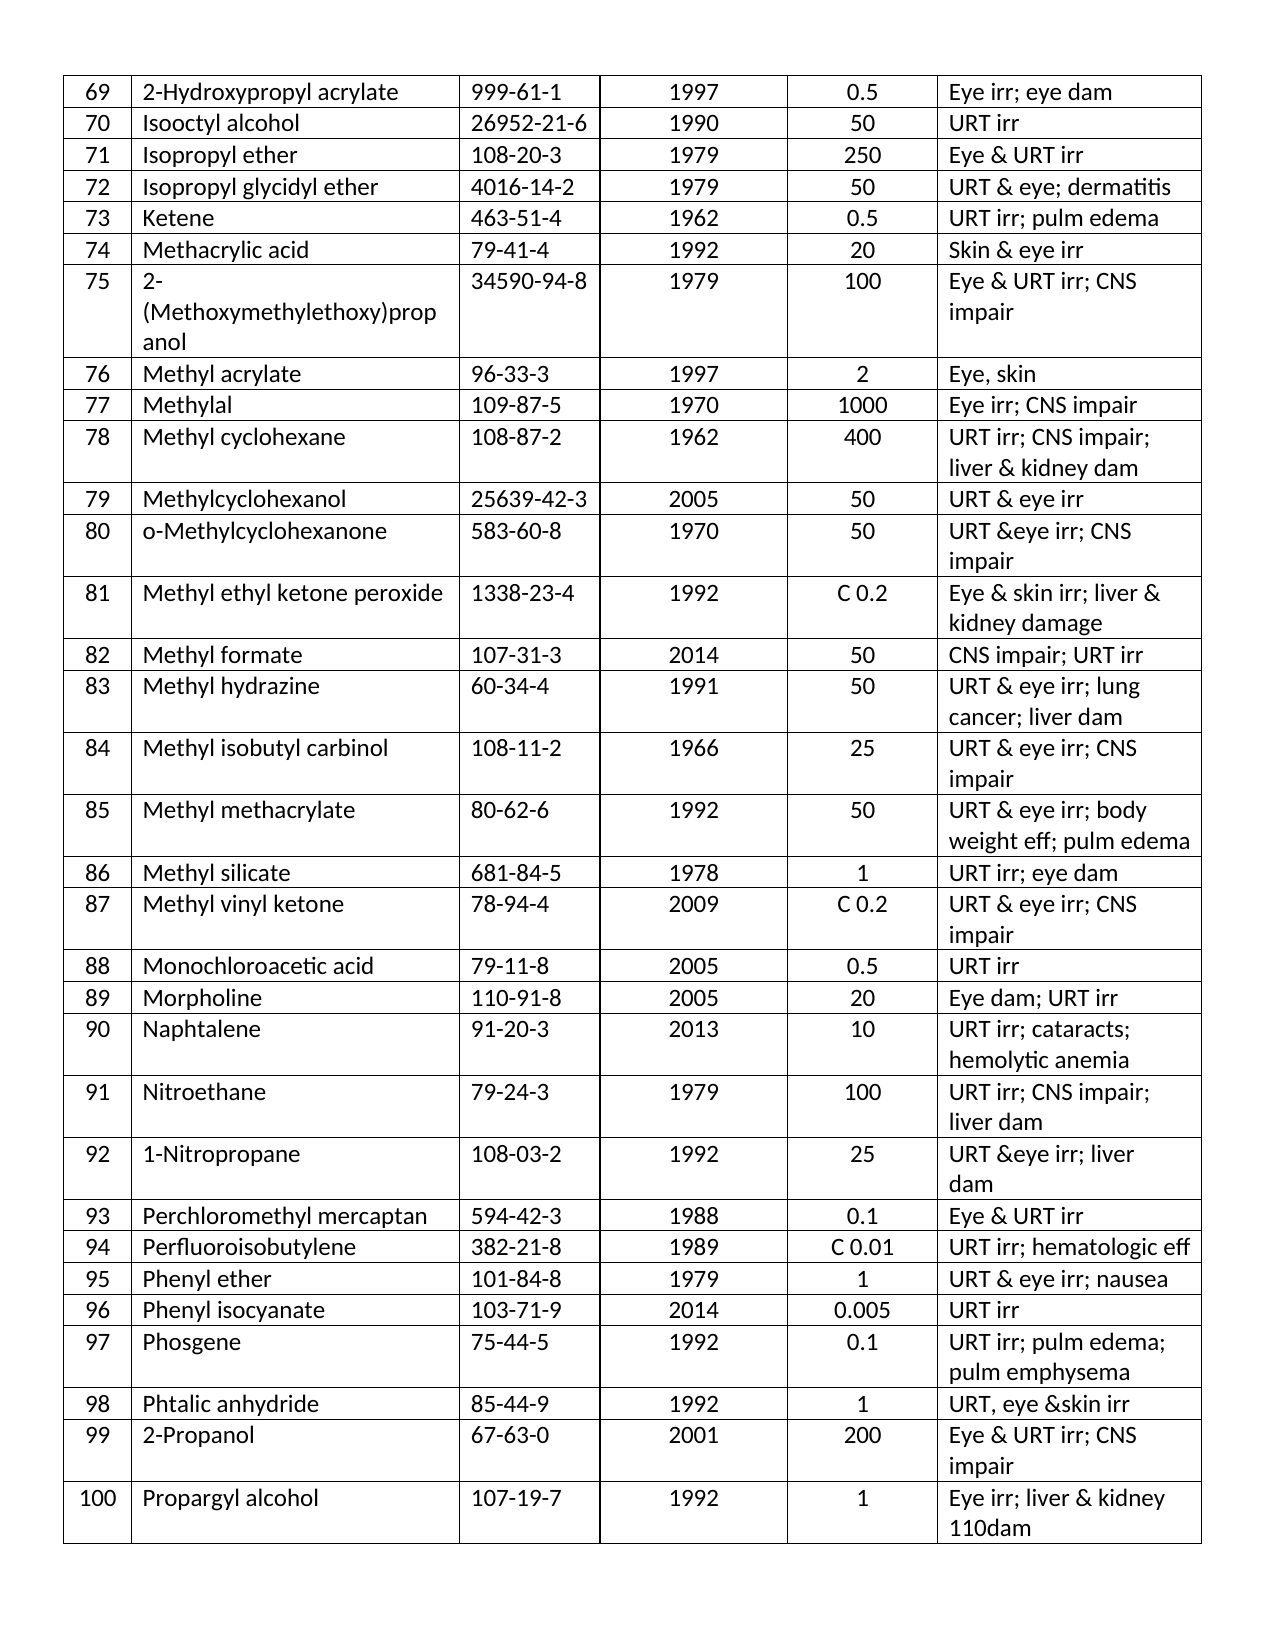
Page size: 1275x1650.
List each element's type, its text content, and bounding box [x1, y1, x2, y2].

table_cell 2005 [601, 950, 787, 981]
table_cell 74 [64, 234, 131, 264]
table_cell URT irr [938, 108, 1201, 138]
table_cell Naphtalene [132, 1014, 459, 1074]
table_cell Monochloroacetic acid [132, 950, 459, 981]
table_cell 78 [64, 421, 131, 482]
table_cell 4016-14-2 [460, 171, 599, 201]
table_cell 2-Propanol [132, 1420, 459, 1481]
table_cell 594-42-3 [460, 1200, 599, 1230]
table_cell C 0.2 [788, 577, 937, 638]
table_cell URT irr; eye dam [938, 857, 1201, 887]
table_cell Isopropyl ether [132, 139, 459, 170]
table_cell 2014 [601, 639, 787, 669]
table_cell URT & eye irr; nausea [938, 1263, 1201, 1293]
table_cell 1 [788, 1263, 937, 1293]
table_cell Methylcyclohexanol [132, 483, 459, 514]
table_cell URT & eye irr; CNS impair [938, 888, 1201, 949]
table_cell Perfluoroisobutylene [132, 1231, 459, 1262]
table_cell 75 [64, 265, 131, 357]
table_cell Ketene [132, 202, 459, 233]
table_cell 107-31-3 [460, 639, 599, 669]
table_cell Methyl hydrazine [132, 671, 459, 732]
table_cell Methacrylic acid [132, 234, 459, 264]
table_cell 1992 [601, 1138, 787, 1199]
table_cell 79-11-8 [460, 950, 599, 981]
table_cell Methyl acrylate [132, 358, 459, 388]
table_cell 1990 [601, 108, 787, 138]
table_cell 110-91-8 [460, 982, 599, 1012]
table_cell 79-24-3 [460, 1076, 599, 1137]
table_cell 1997 [601, 358, 787, 388]
table_cell Methyl ethyl ketone peroxide [132, 577, 459, 638]
table_cell 1970 [601, 515, 787, 576]
table_cell 400 [788, 421, 937, 482]
table_cell Methyl silicate [132, 857, 459, 887]
table_cell C 0.2 [788, 888, 937, 949]
table_cell 1962 [601, 421, 787, 482]
table_cell 97 [64, 1326, 131, 1387]
table_cell Methyl formate [132, 639, 459, 669]
table_cell 73 [64, 202, 131, 233]
table_cell 1992 [601, 577, 787, 638]
table_cell 72 [64, 171, 131, 201]
table_cell 1338-23-4 [460, 577, 599, 638]
table_cell Eye irr; eye dam [938, 76, 1201, 107]
table_cell 81 [64, 577, 131, 638]
table_cell URT irr; cataracts; hemolytic anemia [938, 1014, 1201, 1074]
table_cell Isopropyl glycidyl ether [132, 171, 459, 201]
table_cell 108-87-2 [460, 421, 599, 482]
table_cell 101-84-8 [460, 1263, 599, 1293]
table_cell Methyl cyclohexane [132, 421, 459, 482]
table_cell URT irr; pulm edema [938, 202, 1201, 233]
table_cell 0.5 [788, 950, 937, 981]
table_cell 2009 [601, 888, 787, 949]
table_cell Eye & URT irr; CNS impair [938, 1420, 1201, 1481]
table_cell 2-(Methoxymethylethoxy)propanol [132, 265, 459, 357]
table_cell Eye & URT irr; CNS impair [938, 265, 1201, 357]
table_cell 382-21-8 [460, 1231, 599, 1262]
table_cell 78-94-4 [460, 888, 599, 949]
table_cell URT & eye irr; CNS impair [938, 733, 1201, 794]
table_cell 71 [64, 139, 131, 170]
table_cell 250 [788, 139, 937, 170]
table_cell 85-44-9 [460, 1388, 599, 1419]
table_cell 69 [64, 76, 131, 107]
table_cell URT irr [938, 950, 1201, 981]
table_cell 50 [788, 171, 937, 201]
table_cell 76 [64, 358, 131, 388]
table_cell 1979 [601, 171, 787, 201]
table_cell URT &eye irr; CNS impair [938, 515, 1201, 576]
table_cell 60-34-4 [460, 671, 599, 732]
table_cell 1 [788, 857, 937, 887]
table_cell 0.005 [788, 1295, 937, 1325]
table_cell 1992 [601, 1482, 787, 1543]
table_cell 1988 [601, 1200, 787, 1230]
table_cell Methylal [132, 390, 459, 420]
table_cell 1992 [601, 234, 787, 264]
table_cell 1 [788, 1482, 937, 1543]
table_cell 109-87-5 [460, 390, 599, 420]
table_cell 1989 [601, 1231, 787, 1262]
table_cell 82 [64, 639, 131, 669]
table_cell 1979 [601, 265, 787, 357]
table_cell Isooctyl alcohol [132, 108, 459, 138]
table_cell 100 [788, 1076, 937, 1137]
table_cell URT irr; pulm edema; pulm emphysema [938, 1326, 1201, 1387]
table_cell 1970 [601, 390, 787, 420]
table_cell Morpholine [132, 982, 459, 1012]
table_cell 463-51-4 [460, 202, 599, 233]
table_cell 25 [788, 733, 937, 794]
table_cell 50 [788, 483, 937, 514]
table_cell 67-63-0 [460, 1420, 599, 1481]
table_cell 1979 [601, 1263, 787, 1293]
table_cell 0.5 [788, 76, 937, 107]
table_cell Phosgene [132, 1326, 459, 1387]
table_cell URT & eye; dermatitis [938, 171, 1201, 201]
table_cell 999-61-1 [460, 76, 599, 107]
table_cell 0.1 [788, 1326, 937, 1387]
table_cell 10 [788, 1014, 937, 1074]
table_cell 83 [64, 671, 131, 732]
table_cell 34590-94-8 [460, 265, 599, 357]
table_cell 2-Hydroxypropyl acrylate [132, 76, 459, 107]
table_cell Propargyl alcohol [132, 1482, 459, 1543]
table_cell 25639-42-3 [460, 483, 599, 514]
table_cell 100 [64, 1482, 131, 1543]
table_cell 1992 [601, 795, 787, 856]
table_cell 2005 [601, 982, 787, 1012]
table_cell 96-33-3 [460, 358, 599, 388]
table_cell 1978 [601, 857, 787, 887]
table_cell 0.1 [788, 1200, 937, 1230]
table_cell Eye & URT irr [938, 1200, 1201, 1230]
table_cell 108-20-3 [460, 139, 599, 170]
table_cell URT & eye irr; body weight eff; pulm edema [938, 795, 1201, 856]
table_cell 85 [64, 795, 131, 856]
table_cell Eye, skin [938, 358, 1201, 388]
table_cell 77 [64, 390, 131, 420]
table_cell 1966 [601, 733, 787, 794]
table_cell 80 [64, 515, 131, 576]
table_cell 25 [788, 1138, 937, 1199]
table_cell 50 [788, 515, 937, 576]
table_cell 0.5 [788, 202, 937, 233]
table_cell URT & eye irr [938, 483, 1201, 514]
table_cell 87 [64, 888, 131, 949]
table_cell 93 [64, 1200, 131, 1230]
table_cell 100 [788, 265, 937, 357]
table_cell 80-62-6 [460, 795, 599, 856]
table_cell 2005 [601, 483, 787, 514]
table_cell 50 [788, 108, 937, 138]
table_cell 108-11-2 [460, 733, 599, 794]
table_cell 92 [64, 1138, 131, 1199]
table_cell 79-41-4 [460, 234, 599, 264]
table_cell 2013 [601, 1014, 787, 1074]
table_cell 94 [64, 1231, 131, 1262]
table_cell 2014 [601, 1295, 787, 1325]
table_cell URT & eye irr; lung cancer; liver dam [938, 671, 1201, 732]
table_cell Eye irr; CNS impair [938, 390, 1201, 420]
table_cell Eye & URT irr [938, 139, 1201, 170]
table_cell Eye irr; liver & kidney 110dam [938, 1482, 1201, 1543]
table_cell URT, eye &skin irr [938, 1388, 1201, 1419]
table_cell 1991 [601, 671, 787, 732]
table_cell Phenyl isocyanate [132, 1295, 459, 1325]
table_cell Perchloromethyl mercaptan [132, 1200, 459, 1230]
table_cell Methyl methacrylate [132, 795, 459, 856]
table_cell 107-19-7 [460, 1482, 599, 1543]
table_cell 1992 [601, 1388, 787, 1419]
table_cell 91-20-3 [460, 1014, 599, 1074]
table_cell 20 [788, 234, 937, 264]
table_cell 90 [64, 1014, 131, 1074]
table_cell 50 [788, 671, 937, 732]
table_cell URT irr; CNS impair; liver dam [938, 1076, 1201, 1137]
table_cell Methyl vinyl ketone [132, 888, 459, 949]
table_cell 98 [64, 1388, 131, 1419]
table_cell 99 [64, 1420, 131, 1481]
table_cell 2 [788, 358, 937, 388]
table_cell 2001 [601, 1420, 787, 1481]
table_cell 200 [788, 1420, 937, 1481]
table_cell 91 [64, 1076, 131, 1137]
table_cell Eye & skin irr; liver & kidney damage [938, 577, 1201, 638]
table_cell 103-71-9 [460, 1295, 599, 1325]
table_cell URT irr; hematologic eff [938, 1231, 1201, 1262]
table_cell 88 [64, 950, 131, 981]
table_cell URT irr [938, 1295, 1201, 1325]
table_cell Methyl isobutyl carbinol [132, 733, 459, 794]
table_cell Nitroethane [132, 1076, 459, 1137]
table_cell URT &eye irr; liver dam [938, 1138, 1201, 1199]
table_cell 1992 [601, 1326, 787, 1387]
table_cell o-Methylcyclohexanone [132, 515, 459, 576]
table_cell URT irr; CNS impair; liver & kidney dam [938, 421, 1201, 482]
table_cell 583-60-8 [460, 515, 599, 576]
table_cell Phtalic anhydride [132, 1388, 459, 1419]
table_cell 108-03-2 [460, 1138, 599, 1199]
table_cell 1979 [601, 139, 787, 170]
table_cell 95 [64, 1263, 131, 1293]
table_cell 89 [64, 982, 131, 1012]
table_cell 96 [64, 1295, 131, 1325]
table_cell 1-Nitropropane [132, 1138, 459, 1199]
table_cell 75-44-5 [460, 1326, 599, 1387]
table_cell 26952-21-6 [460, 108, 599, 138]
table_cell Phenyl ether [132, 1263, 459, 1293]
table_cell CNS impair; URT irr [938, 639, 1201, 669]
table_cell Eye dam; URT irr [938, 982, 1201, 1012]
table_cell C 0.01 [788, 1231, 937, 1262]
table_cell 50 [788, 795, 937, 856]
table_cell 86 [64, 857, 131, 887]
table_cell 70 [64, 108, 131, 138]
table_cell 1962 [601, 202, 787, 233]
table_cell 1 [788, 1388, 937, 1419]
table_cell 79 [64, 483, 131, 514]
table_cell 1000 [788, 390, 937, 420]
table_cell 1979 [601, 1076, 787, 1137]
table_cell 50 [788, 639, 937, 669]
table_cell 681-84-5 [460, 857, 599, 887]
table_cell 1997 [601, 76, 787, 107]
table_cell Skin & eye irr [938, 234, 1201, 264]
table_cell 84 [64, 733, 131, 794]
table_cell 20 [788, 982, 937, 1012]
